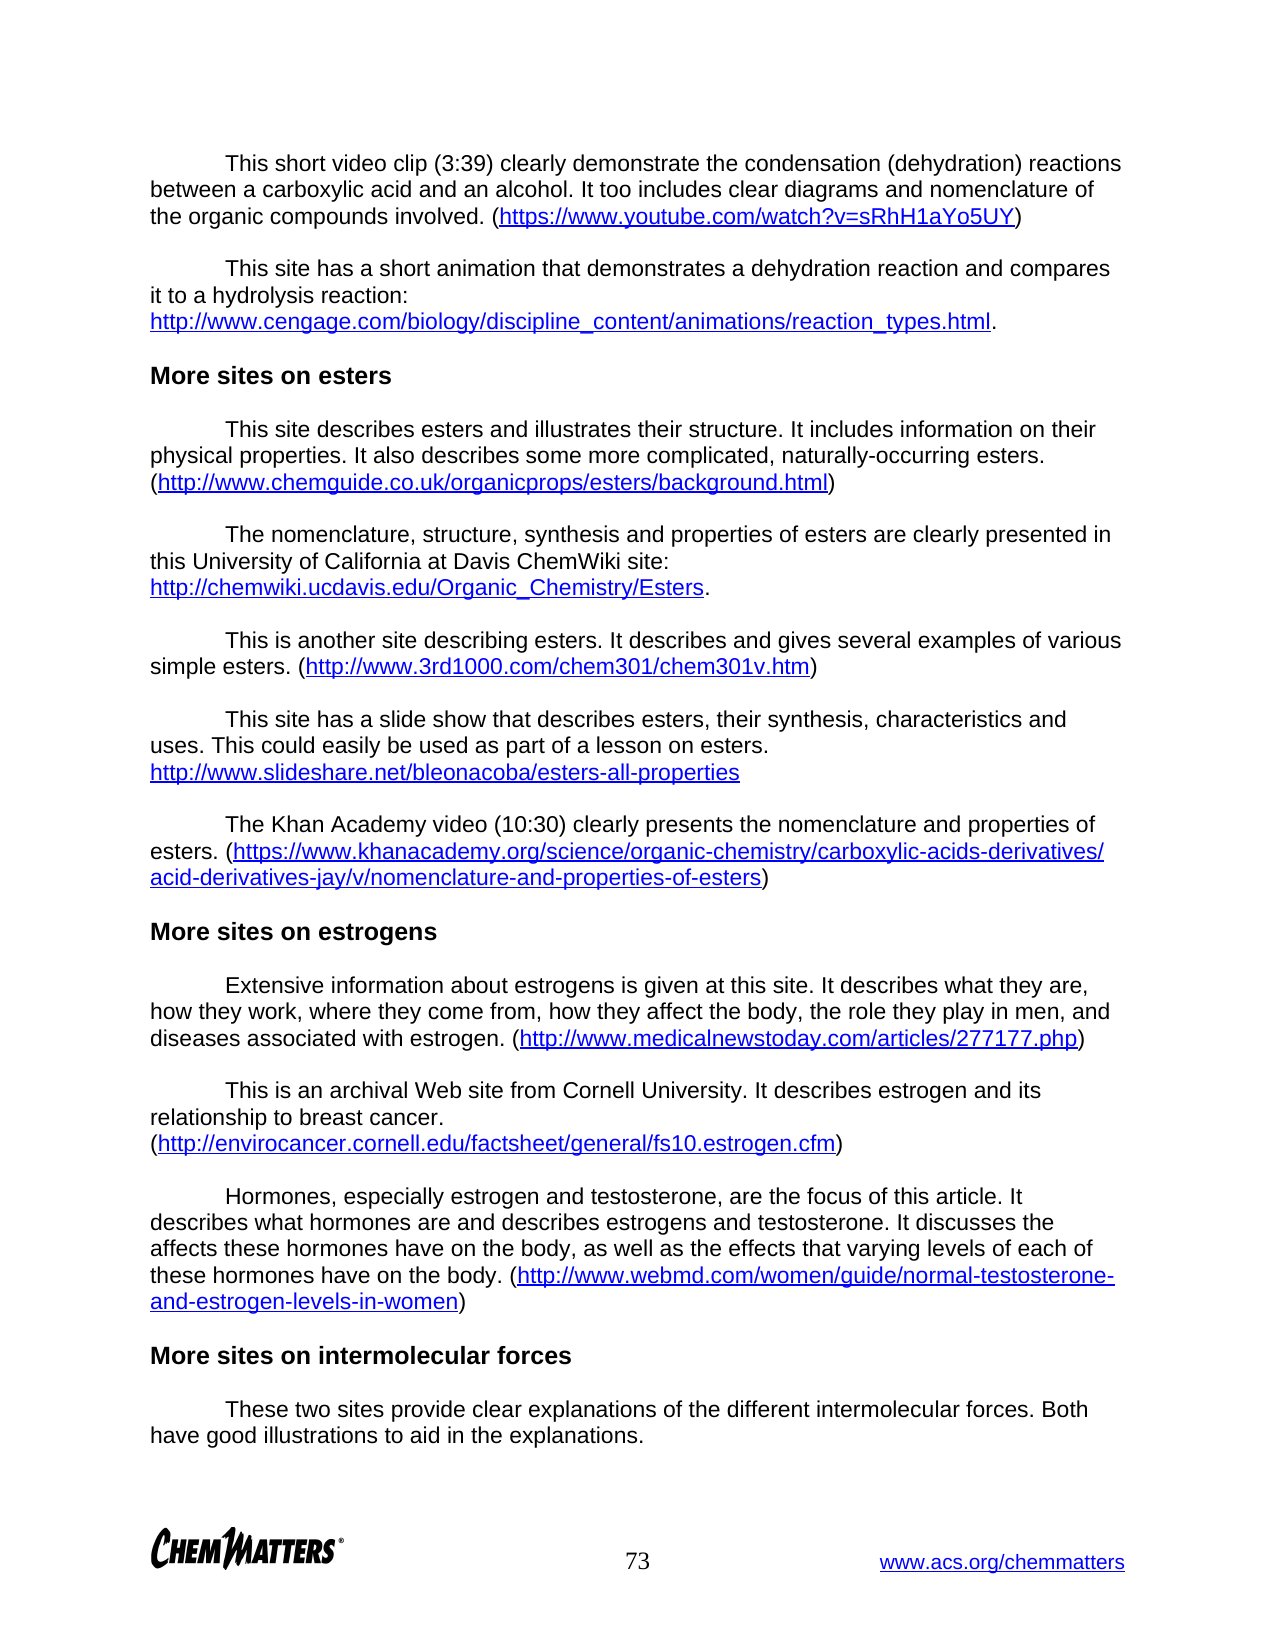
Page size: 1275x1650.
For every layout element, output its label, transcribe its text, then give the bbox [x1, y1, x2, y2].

text More sites on intermolecular forces [150, 1341, 1125, 1369]
picture [150, 1527, 345, 1570]
text More sites on estrogens [150, 917, 1125, 945]
text This site has a slide show that describes esters, their synthesis, characteristics and uses. This could easily be used as part of a lesson on esters. http://www.slideshare.net/bleonacoba/esters-all-properties [150, 706, 1125, 785]
text Hormones, especially estrogen and testosterone, are the focus of this article. It describes what hormones are and describes estrogens and testosterone. It discusses the affects these hormones have on the body, as well as the effects that varying levels of each of these hormones have on the body. (http://www.webmd.com/women/guide/normal-testosterone-and-estrogen-levels-in-women) [150, 1183, 1125, 1314]
text This is another site describing esters. It describes and gives several examples of various simple esters. (http://www.3rd1000.com/chem301/chem301v.htm) [150, 627, 1125, 679]
text These two sites provide clear explanations of the different intermolecular forces. Both have good illustrations to aid in the explanations. [150, 1396, 1125, 1448]
text This short video clip (3:39) clearly demonstrate the condensation (dehydration) reactions between a carboxylic acid and an alcohol. It too includes clear diagrams and nomenclature of the organic compounds involved. (https://www.youtube.com/watch?v=sRhH1aYo5UY) [150, 150, 1125, 229]
text The nomenclature, structure, synthesis and properties of esters are clearly presented in this University of California at Davis ChemWiki site: http://chemwiki.ucdavis.edu/Organic_Chemistry/Esters. [150, 521, 1125, 600]
text More sites on esters [150, 361, 1125, 389]
text The Khan Academy video (10:30) clearly presents the nomenclature and properties of esters. (https://www.khanacademy.org/science/organic-chemistry/carboxylic-acids-derivatives/acid-derivatives-jay/v/nomenclature-and-properties-of-esters) [150, 811, 1125, 890]
text This is an archival Web site from Cornell University. It describes estrogen and its relationship to breast cancer. (http://envirocancer.cornell.edu/factsheet/general/fs10.estrogen.cfm) [150, 1077, 1125, 1156]
text This site has a short animation that demonstrates a dehydration reaction and compares it to a hydrolysis reaction: http://www.cengage.com/biology/discipline_content/animations/reaction_types.html. [150, 255, 1125, 334]
text This site describes esters and illustrates their structure. It includes information on their physical properties. It also describes some more complicated, naturally-occurring esters. (http://www.chemguide.co.uk/organicprops/esters/background.html) [150, 416, 1125, 495]
text Extensive information about estrogens is given at this site. It describes what they are, how they work, where they come from, how they affect the body, the role they play in men, and diseases associated with estrogen. (http://www.medicalnewstoday.com/articles/277177.php) [150, 972, 1125, 1051]
